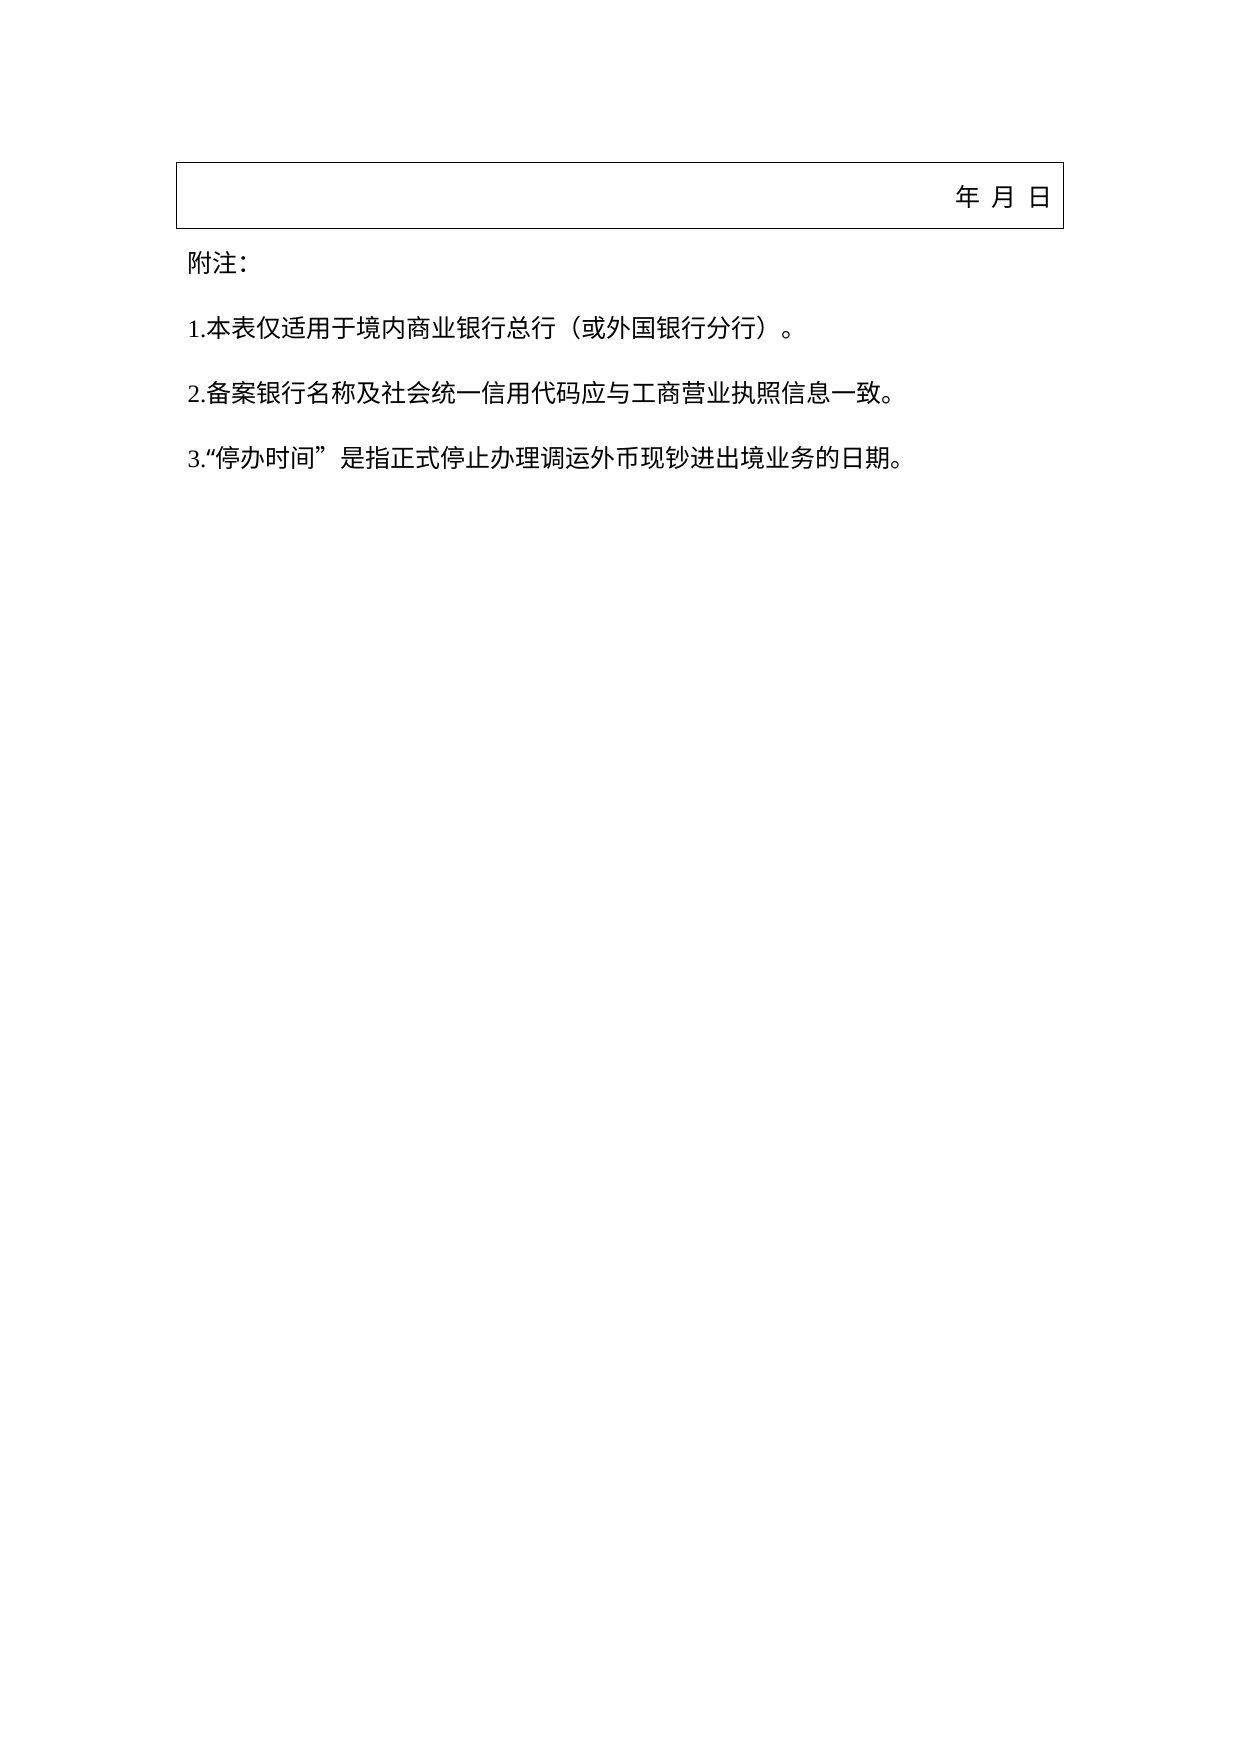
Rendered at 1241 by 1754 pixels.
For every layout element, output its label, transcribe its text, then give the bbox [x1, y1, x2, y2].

table_cell 附注： 1.本表仅适用于境内商业银行总行（或外国银行分行）。 2.备案银行名称及社会统一信用代码应与工商营业执照信息一致。 [176, 229, 1064, 424]
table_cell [177, 163, 1063, 228]
text 3.“停办时间”是指正式停止办理调运外币现钞进出境业务的日期。 [187, 424, 1053, 489]
